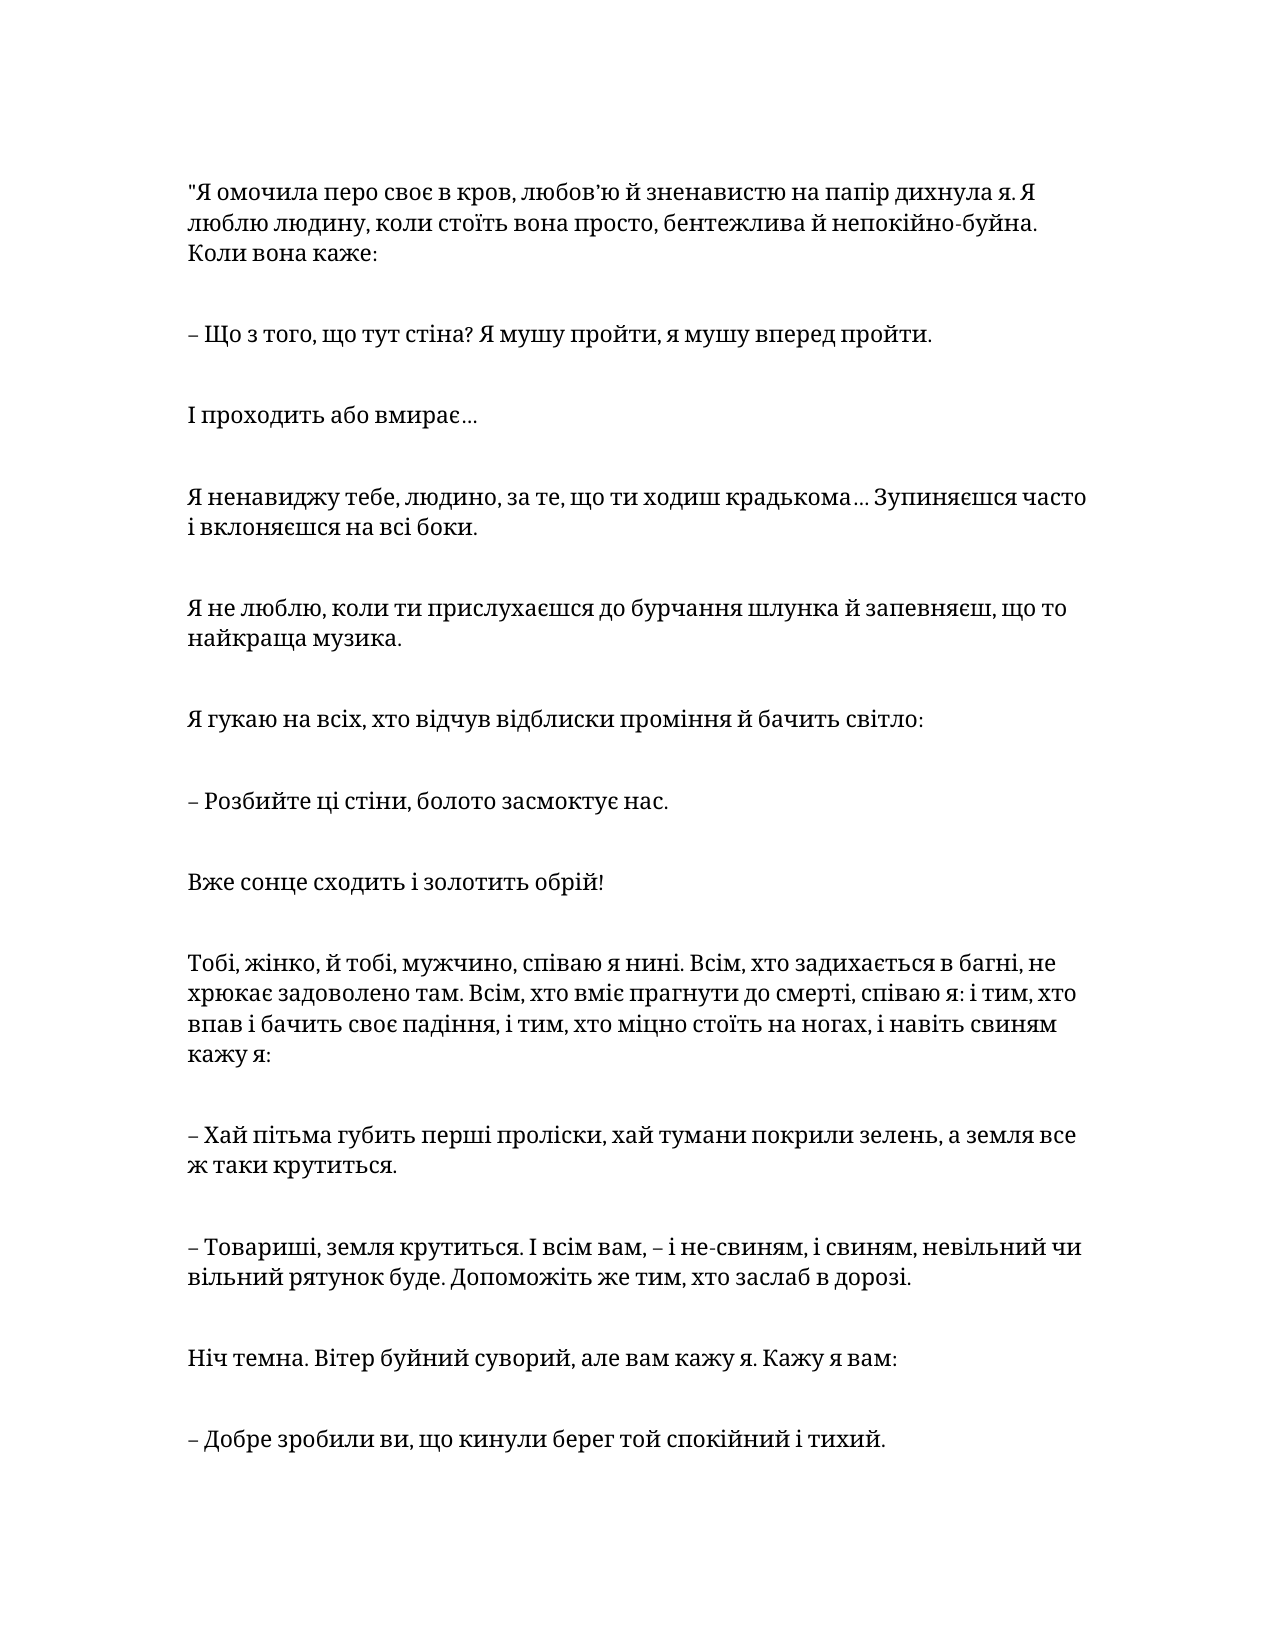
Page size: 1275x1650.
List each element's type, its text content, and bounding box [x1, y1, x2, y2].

text – Розбийте ці стіни, болото засмоктує нас. [187, 758, 1087, 815]
text Я ненавиджу тебе, людино, за те, що ти ходиш крадькома… Зупиняєшся часто і вклоняєшся на всі боки. [187, 454, 1087, 541]
text – Хай пітьма губить перші проліски, хай тумани покрили зелень, а земля все ж таки крутиться. [187, 1093, 1087, 1179]
text Ніч темна. Вітер буйний суворий, але вам кажу я. Кажу я вам: [187, 1316, 1087, 1372]
text Я гукаю на всіх, хто відчув відблиски проміння й бачить світло: [187, 677, 1087, 734]
text Я не люблю, коли ти прислухаєшся до бурчання шлунка й запевняєш, що то найкраща музика. [187, 566, 1087, 652]
text Тобі, жінко, й тобі, мужчино, співаю я нині. Всім, хто задихається в багні, не хрюкає задоволено там. Всім, хто вміє прагнути до смерті, співаю я: і тим, хто впав і бачить своє падіння, і тим, хто міцно стоїть на ногах, і навіть свиням кажу я: [187, 921, 1087, 1068]
text – Товариші, земля крутиться. І всім вам, – і не-свиням, і свиням, невільний чи вільний рятунок буде. Допоможіть же тим, хто заслаб в дорозі. [187, 1204, 1087, 1291]
text – Що з того, що тут стіна? Я мушу пройти, я мушу вперед пройти. [187, 292, 1087, 348]
text Вже сонце сходить і золотить обрій! [187, 839, 1087, 896]
text "Я омочила перо своє в кров, любов’ю й зненавистю на папір дихнула я. Я люблю людину, коли стоїть вона просто, бентежлива й непокійно-буйна. Коли вона каже: [187, 150, 1087, 267]
text – Добре зробили ви, що кинули берег той спокійний і тихий. [187, 1397, 1087, 1453]
text І проходить або вмирає… [187, 373, 1087, 429]
